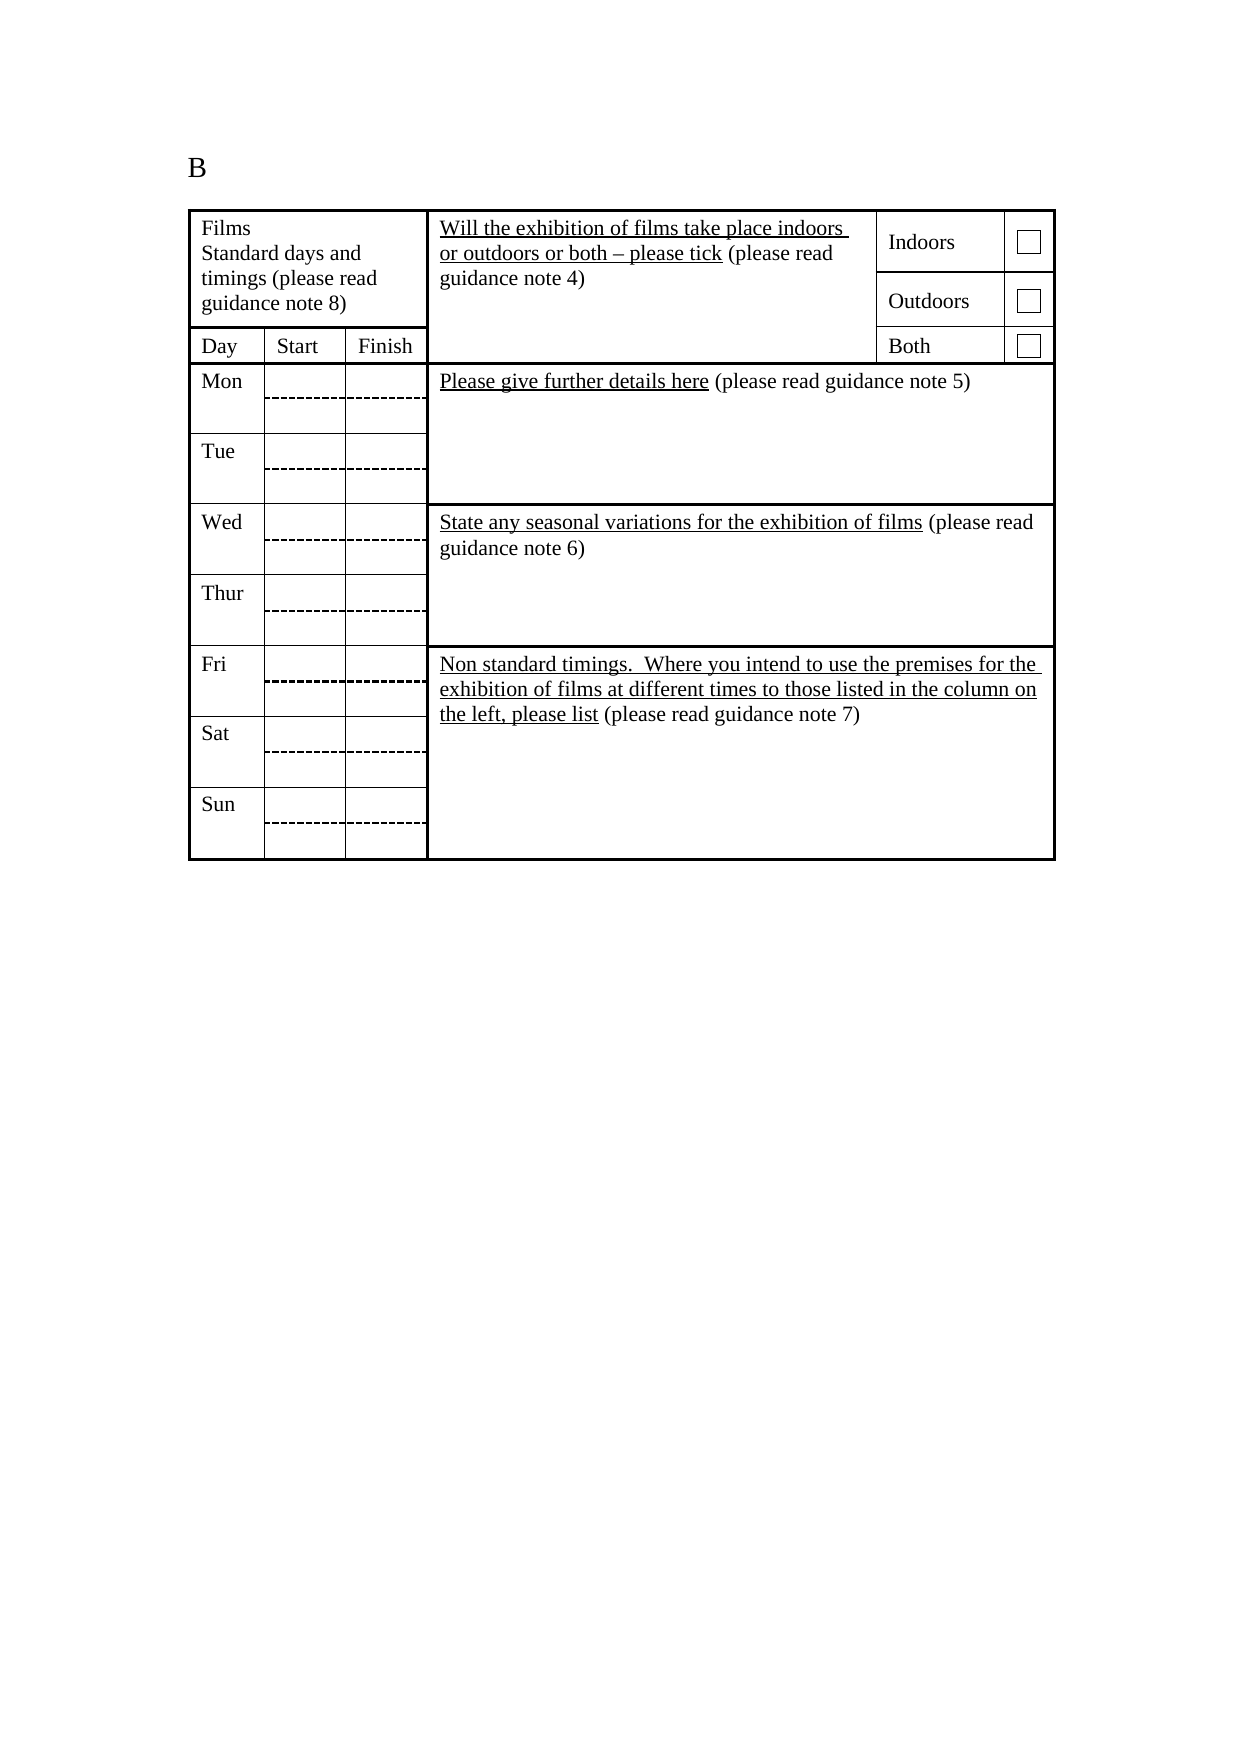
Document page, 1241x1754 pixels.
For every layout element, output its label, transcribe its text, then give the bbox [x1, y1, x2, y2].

table_cell Both [877, 327, 1004, 362]
table_cell [265, 397, 345, 432]
table_cell [346, 610, 426, 645]
table_cell Sun [191, 788, 264, 857]
table_header Films Standard days and timings (please read guidance note 8) [191, 212, 426, 326]
table_cell Finish [346, 329, 426, 362]
table_cell [346, 434, 426, 468]
table_cell [265, 646, 345, 680]
table_cell [346, 468, 426, 503]
table_cell Non standard timings. Where you intend to use the premises for the exhibition of films at different times to those listed in the column on the left, please list (please read guidance note 7) [429, 648, 1053, 857]
table_cell [265, 751, 345, 787]
table_cell Sat [191, 717, 264, 787]
table_cell [346, 575, 426, 609]
table_cell [265, 539, 345, 574]
table_cell Outdoors [877, 273, 1004, 326]
table_cell [346, 365, 426, 397]
table_cell [265, 575, 345, 609]
table_cell Thur [191, 575, 264, 645]
table_cell [1005, 273, 1053, 326]
table_cell Wed [191, 504, 264, 574]
table_cell [265, 610, 345, 645]
table_cell Tue [191, 434, 264, 503]
table_cell [346, 788, 426, 822]
table_cell Fri [191, 646, 264, 716]
table_cell Start [265, 329, 345, 362]
table_cell State any seasonal variations for the exhibition of films (please read guidance note 6) [429, 506, 1053, 645]
table_cell [346, 539, 426, 574]
table_cell Please give further details here (please read guidance note 5) [429, 365, 1053, 503]
table_header Indoors [877, 212, 1004, 271]
table_cell [265, 468, 345, 503]
table_cell [265, 717, 345, 751]
table_cell [346, 680, 426, 716]
table_cell [1005, 327, 1053, 362]
table_cell Mon [191, 365, 264, 432]
table_cell [346, 504, 426, 539]
table_cell [265, 434, 345, 468]
table_cell [346, 822, 426, 857]
table_cell [346, 751, 426, 787]
table_cell [346, 646, 426, 680]
table_cell [265, 680, 345, 716]
table_header Will the exhibition of films take place indoors or outdoors or both – please tick (please read guidance note 4) [429, 212, 876, 362]
table_cell [265, 788, 345, 822]
table_cell [346, 717, 426, 751]
table_cell Day [191, 329, 264, 362]
text B [187, 150, 1053, 183]
table_cell [265, 822, 345, 857]
table_cell [346, 397, 426, 432]
table_cell [265, 365, 345, 397]
table_header [1005, 212, 1053, 271]
table_cell [265, 504, 345, 539]
